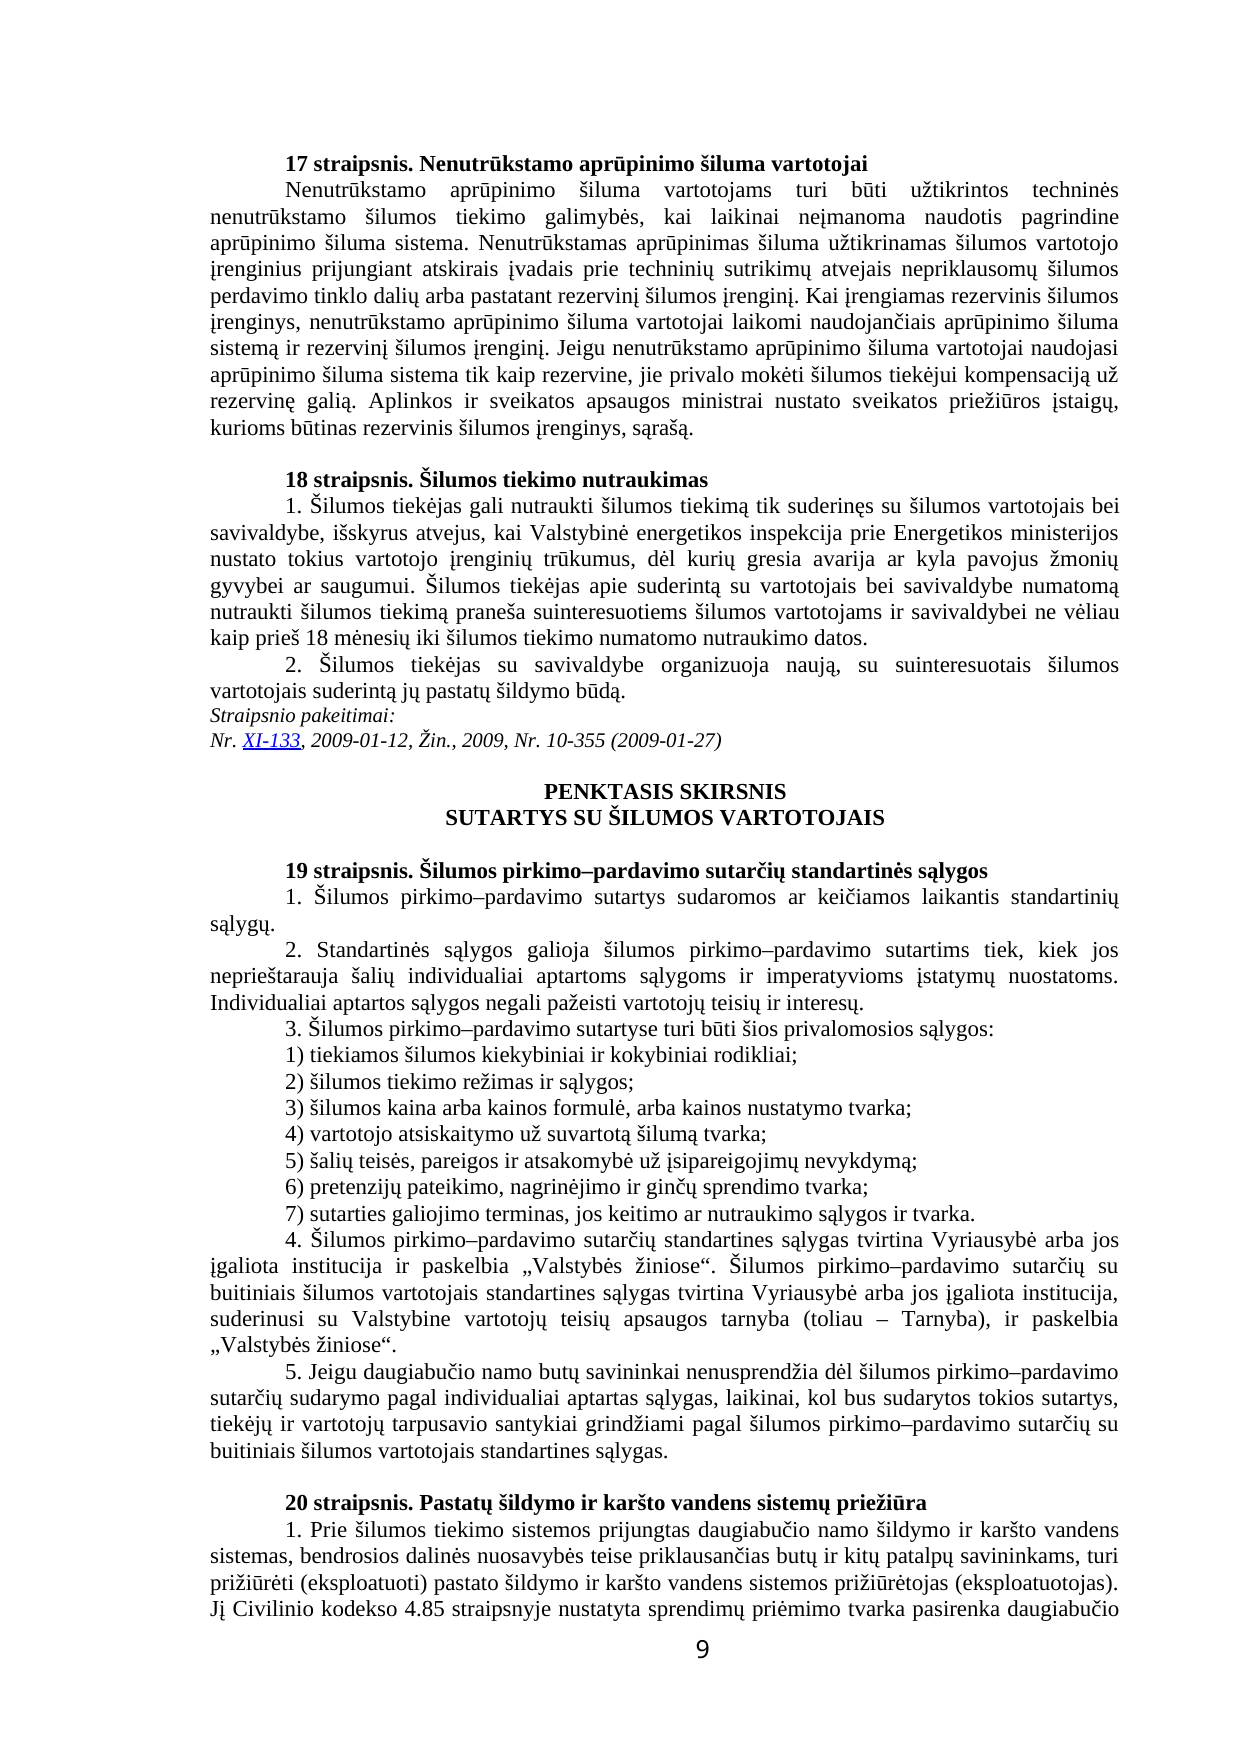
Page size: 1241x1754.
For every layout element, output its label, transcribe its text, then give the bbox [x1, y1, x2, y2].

text Straipsnio pakeitimai: [210, 703, 1120, 727]
text 7) sutarties galiojimo terminas, jos keitimo ar nutraukimo sąlygos ir tvarka. [210, 1199, 1120, 1226]
text 2. Šilumos tiekėjas su savivaldybe organizuoja naują, su suinteresuotais šilumos vartotojais suderintą jų pastatų šildymo būdą. [210, 651, 1120, 703]
text 5) šalių teisės, pareigos ir atsakomybė už įsipareigojimų nevykdymą; [210, 1147, 1120, 1173]
text PENKTASIS SKIRSNIS [210, 778, 1120, 804]
text 4) vartotojo atsiskaitymo už suvartotą šilumą tvarka; [210, 1121, 1120, 1147]
subtitle 19 straipsnis. Šilumos pirkimo–pardavimo sutarčių standartinės sąlygos [210, 857, 1120, 883]
text 4. Šilumos pirkimo–pardavimo sutarčių standartines sąlygas tvirtina Vyriausybė arba jos įgaliota institucija ir paskelbia „Valstybės žiniose“. Šilumos pirkimo–pardavimo sutarčių su buitiniais šilumos vartotojais standartines sąlygas tvirtina Vyriausybė arba jos įgaliota institucija, suderinusi su Valstybine vartotojų teisių apsaugos tarnyba (toliau – Tarnyba), ir paskelbia „Valstybės žiniose“. [210, 1226, 1120, 1358]
text 2) šilumos tiekimo režimas ir sąlygos; [210, 1068, 1120, 1094]
text 1) tiekiamos šilumos kiekybiniai ir kokybiniai rodikliai; [210, 1041, 1120, 1068]
text SUTARTYS SU ŠILUMOS VARTOTOJAIS [210, 804, 1120, 831]
text 17 straipsnis. Nenutrūkstamo aprūpinimo šiluma vartotojai [210, 150, 1120, 176]
subtitle 20 straipsnis. Pastatų šildymo ir karšto vandens sistemų priežiūra [210, 1489, 1120, 1516]
text 1. Šilumos pirkimo–pardavimo sutartys sudaromos ar keičiamos laikantis standartinių sąlygų. [210, 883, 1120, 936]
text 6) pretenzijų pateikimo, nagrinėjimo ir ginčų sprendimo tvarka; [210, 1173, 1120, 1199]
text Nenutrūkstamo aprūpinimo šiluma vartotojams turi būti užtikrintos techninės nenutrūkstamo šilumos tiekimo galimybės, kai laikinai neįmanoma naudotis pagrindine aprūpinimo šiluma sistema. Nenutrūkstamas aprūpinimas šiluma užtikrinamas šilumos vartotojo įrenginius prijungiant atskirais įvadais prie techninių sutrikimų atvejais nepriklausomų šilumos perdavimo tinklo dalių arba pastatant rezervinį šilumos įrenginį. Kai įrengiamas rezervinis šilumos įrenginys, nenutrūkstamo aprūpinimo šiluma vartotojai laikomi naudojančiais aprūpinimo šiluma sistemą ir rezervinį šilumos įrenginį. Jeigu nenutrūkstamo aprūpinimo šiluma vartotojai naudojasi aprūpinimo šiluma sistema tik kaip rezervine, jie privalo mokėti šilumos tiekėjui kompensaciją už rezervinę galią. Aplinkos ir sveikatos apsaugos ministrai nustato sveikatos priežiūros įstaigų, kurioms būtinas rezervinis šilumos įrenginys, sąrašą. [210, 176, 1120, 440]
text 3. Šilumos pirkimo–pardavimo sutartyse turi būti šios privalomosios sąlygos: [210, 1015, 1120, 1041]
text 3) šilumos kaina arba kainos formulė, arba kainos nustatymo tvarka; [210, 1094, 1120, 1121]
text 5. Jeigu daugiabučio namo butų savininkai nenusprendžia dėl šilumos pirkimo–pardavimo sutarčių sudarymo pagal individualiai aptartas sąlygas, laikinai, kol bus sudarytos tokios sutartys, tiekėjų ir vartotojų tarpusavio santykiai grindžiami pagal šilumos pirkimo–pardavimo sutarčių su buitiniais šilumos vartotojais standartines sąlygas. [210, 1358, 1120, 1463]
text Nr. XI-133, 2009-01-12, Žin., 2009, Nr. 10-355 (2009-01-27) [210, 727, 1120, 752]
text 2. Standartinės sąlygos galioja šilumos pirkimo–pardavimo sutartims tiek, kiek jos neprieštarauja šalių individualiai aptartoms sąlygoms ir imperatyvioms įstatymų nuostatoms. Individualiai aptartos sąlygos negali pažeisti vartotojų teisių ir interesų. [210, 936, 1120, 1015]
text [210, 1516, 1120, 1621]
text 1. Šilumos tiekėjas gali nutraukti šilumos tiekimą tik suderinęs su šilumos vartotojais bei savivaldybe, išskyrus atvejus, kai Valstybinė energetikos inspekcija prie Energetikos ministerijos nustato tokius vartotojo įrenginių trūkumus, dėl kurių gresia avarija ar kyla pavojus žmonių gyvybei ar saugumui. Šilumos tiekėjas apie suderintą su vartotojais bei savivaldybe numatomą nutraukti šilumos tiekimą praneša suinteresuotiems šilumos vartotojams ir savivaldybei ne vėliau kaip prieš 18 mėnesių iki šilumos tiekimo numatomo nutraukimo datos. [210, 493, 1120, 651]
text 18 straipsnis. Šilumos tiekimo nutraukimas [210, 466, 1120, 493]
